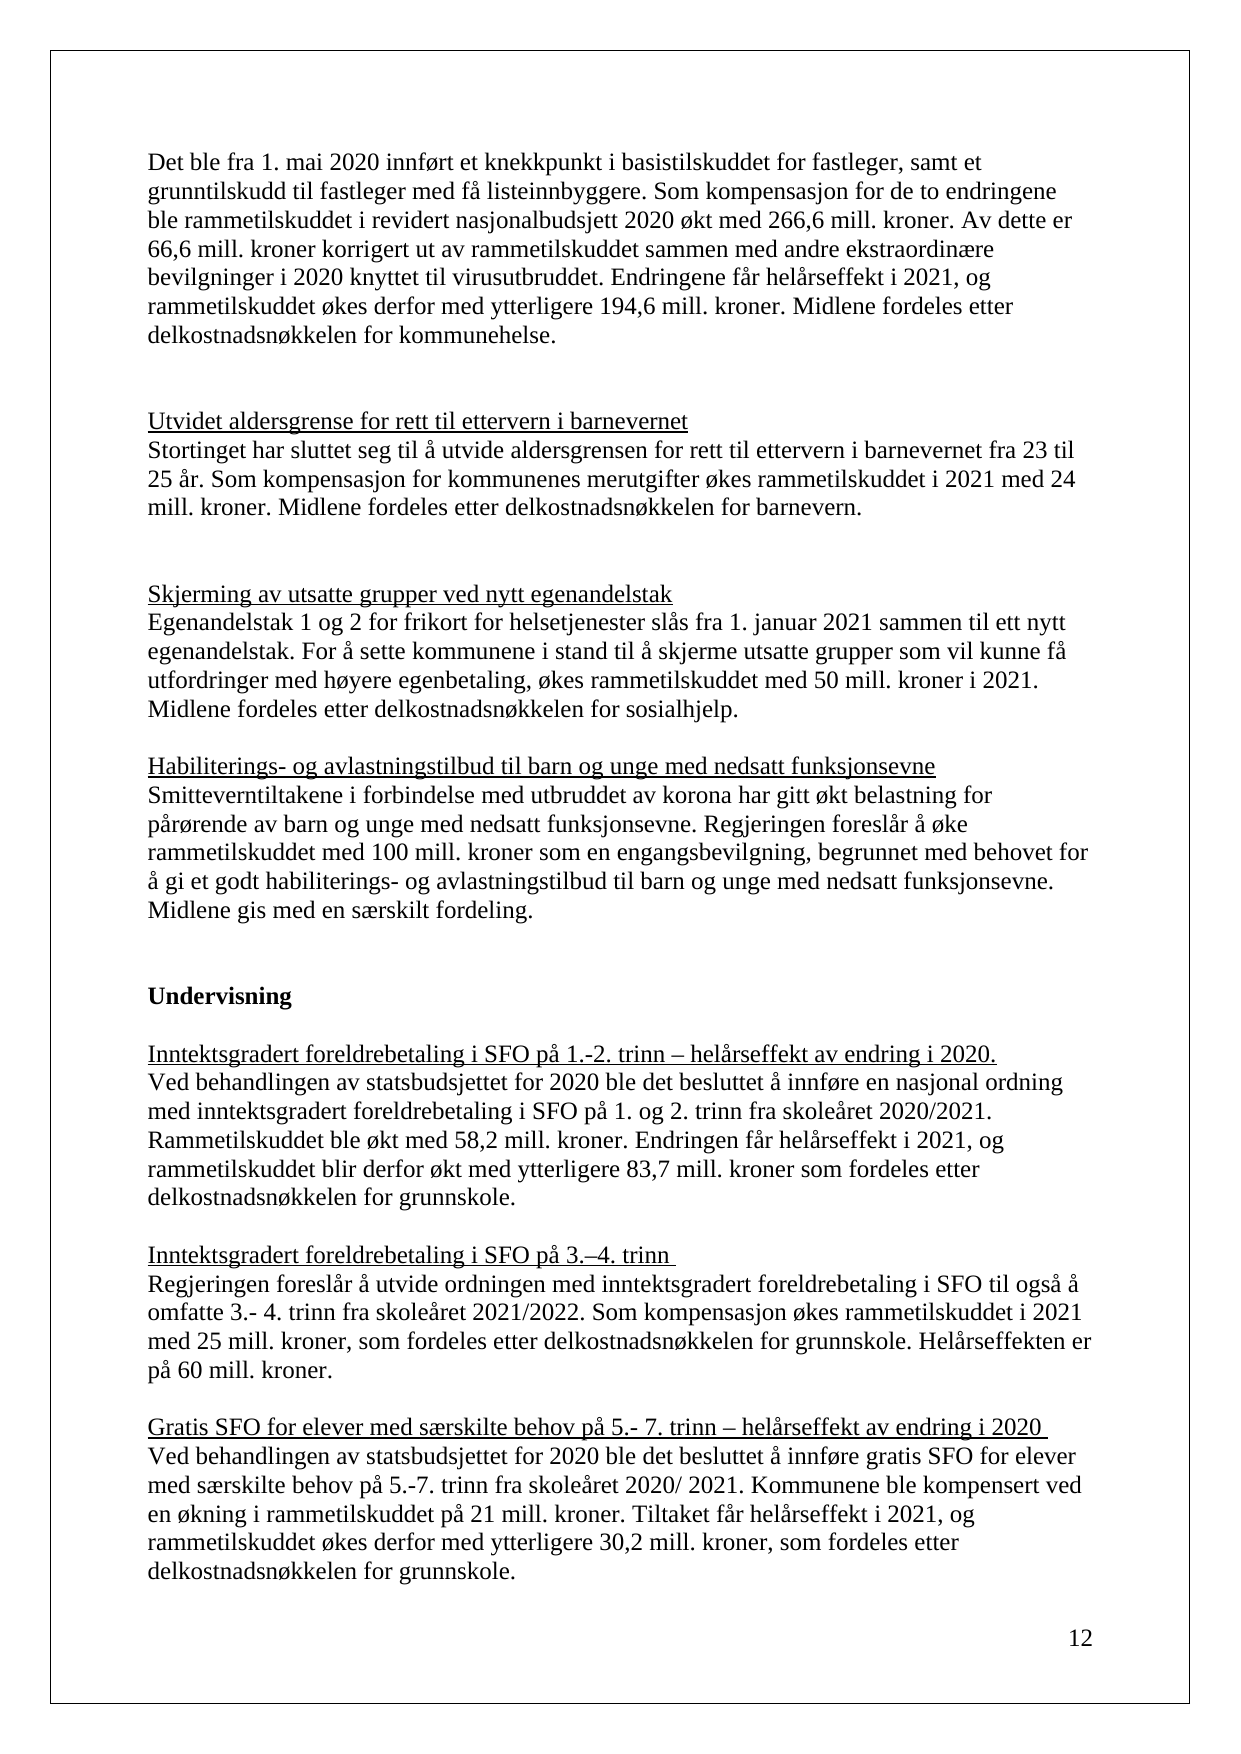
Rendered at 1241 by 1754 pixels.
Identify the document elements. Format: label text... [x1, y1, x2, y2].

text Utvidet aldersgrense for rett til ettervern i barnevernet [147, 377, 1093, 435]
text Skjerming av utsatte grupper ved nytt egenandelstak [147, 579, 1093, 607]
text Gratis SFO for elever med særskilte behov på 5.- 7. trinn – helårseffekt av endring i 2020 [147, 1412, 1093, 1441]
text Egenandelstak 1 og 2 for frikort for helsetjenester slås fra 1. januar 2021 sammen til ett nytt egenandelstak. For å sette kommunene i stand til å skjerme utsatte grupper som vil kunne få utfordringer med høyere egenbetaling, økes rammetilskuddet med 50 mill. kroner i 2021. Midlene fordeles etter delkostnadsnøkkelen for sosialhjelp. [147, 607, 1093, 722]
text Regjeringen foreslår å utvide ordningen med inntektsgradert foreldrebetaling i SFO til også å omfatte 3.- 4. trinn fra skoleåret 2021/2022. Som kompensasjon økes rammetilskuddet i 2021 med 25 mill. kroner, som fordeles etter delkostnadsnøkkelen for grunnskole. Helårseffekten er på 60 mill. kroner. [147, 1269, 1093, 1384]
text Ved behandlingen av statsbudsjettet for 2020 ble det besluttet å innføre gratis SFO for elever med særskilte behov på 5.-7. trinn fra skoleåret 2020/ 2021. Kommunene ble kompensert ved en økning i rammetilskuddet på 21 mill. kroner. Tiltaket får helårseffekt i 2021, og rammetilskuddet økes derfor med ytterligere 30,2 mill. kroner, som fordeles etter delkostnadsnøkkelen for grunnskole. [147, 1441, 1093, 1585]
text Stortinget har sluttet seg til å utvide aldersgrensen for rett til ettervern i barnevernet fra 23 til 25 år. Som kompensasjon for kommunenes merutgifter økes rammetilskuddet i 2021 med 24 mill. kroner. Midlene fordeles etter delkostnadsnøkkelen for barnevern. [147, 435, 1093, 521]
text Det ble fra 1. mai 2020 innført et knekkpunkt i basistilskuddet for fastleger, samt et grunntilskudd til fastleger med få listeinnbyggere. Som kompensasjon for de to endringene ble rammetilskuddet i revidert nasjonalbudsjett 2020 økt med 266,6 mill. kroner. Av dette er 66,6 mill. kroner korrigert ut av rammetilskuddet sammen med andre ekstraordinære bevilgninger i 2020 knyttet til virusutbruddet. Endringene får helårseffekt i 2021, og rammetilskuddet økes derfor med ytterligere 194,6 mill. kroner. Midlene fordeles etter delkostnadsnøkkelen for kommunehelse. [147, 147, 1093, 349]
text Smitteverntiltakene i forbindelse med utbruddet av korona har gitt økt belastning for pårørende av barn og unge med nedsatt funksjonsevne. Regjeringen foreslår å øke rammetilskuddet med 100 mill. kroner som en engangsbevilgning, begrunnet med behovet for å gi et godt habiliterings- og avlastningstilbud til barn og unge med nedsatt funksjonsevne. Midlene gis med en særskilt fordeling. [147, 780, 1093, 924]
text Habiliterings- og avlastningstilbud til barn og unge med nedsatt funksjonsevne [147, 751, 1093, 780]
text Inntektsgradert foreldrebetaling i SFO på 3.–4. trinn [147, 1240, 1093, 1269]
text Inntektsgradert foreldrebetaling i SFO på 1.-2. trinn – helårseffekt av endring i 2020. [147, 1039, 1093, 1067]
text Undervisning [147, 981, 1093, 1010]
text Ved behandlingen av statsbudsjettet for 2020 ble det besluttet å innføre en nasjonal ordning med inntektsgradert foreldrebetaling i SFO på 1. og 2. trinn fra skoleåret 2020/2021. Rammetilskuddet ble økt med 58,2 mill. kroner. Endringen får helårseffekt i 2021, og rammetilskuddet blir derfor økt med ytterligere 83,7 mill. kroner som fordeles etter delkostnadsnøkkelen for grunnskole. [147, 1067, 1093, 1211]
